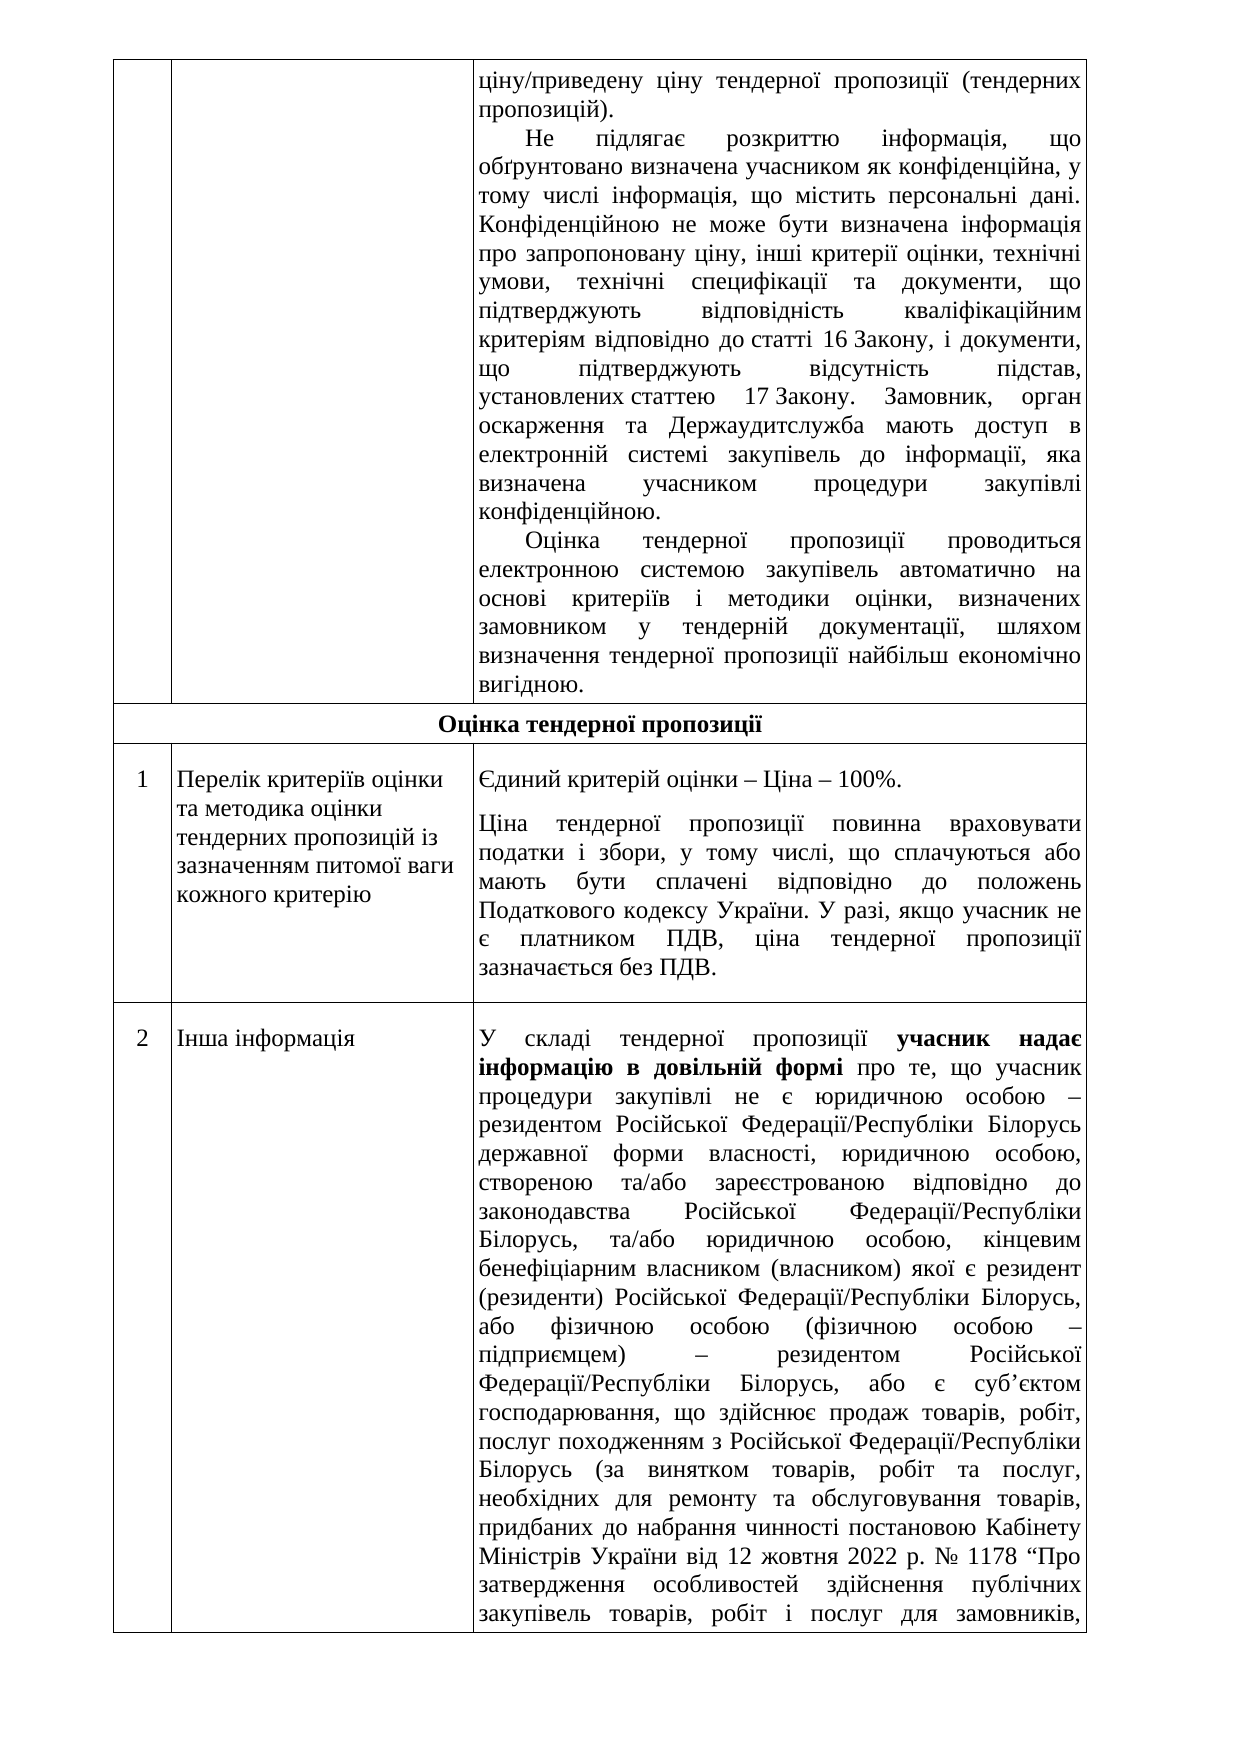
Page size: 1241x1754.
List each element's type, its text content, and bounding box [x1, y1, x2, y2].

table_cell 1 [114, 744, 171, 1002]
table_cell Перелік критеріїв оцінки та методика оцінки тендерних пропозицій із зазначенням питомої ваги кожного критерію [172, 744, 473, 1002]
table_cell 2 [114, 60, 171, 703]
table_cell Єдиний критерій оцінки – Ціна – 100%. Ціна тендерної пропозиції повинна враховувати податки і збори, у тому числі, що сплачуються або мають бути сплачені відповідно до положень Податкового кодексу України. У разі, якщо учасник не є платником ПДВ, ціна тендерної пропозиції зазначається без ПДВ. [474, 744, 1086, 1002]
table_cell 2 [114, 1003, 171, 1632]
table_cell Оцінка тендерної пропозиції [114, 704, 1086, 742]
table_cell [172, 60, 473, 703]
table_cell Інша інформація [172, 1003, 473, 1632]
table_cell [474, 60, 1086, 703]
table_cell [474, 1003, 1086, 1632]
